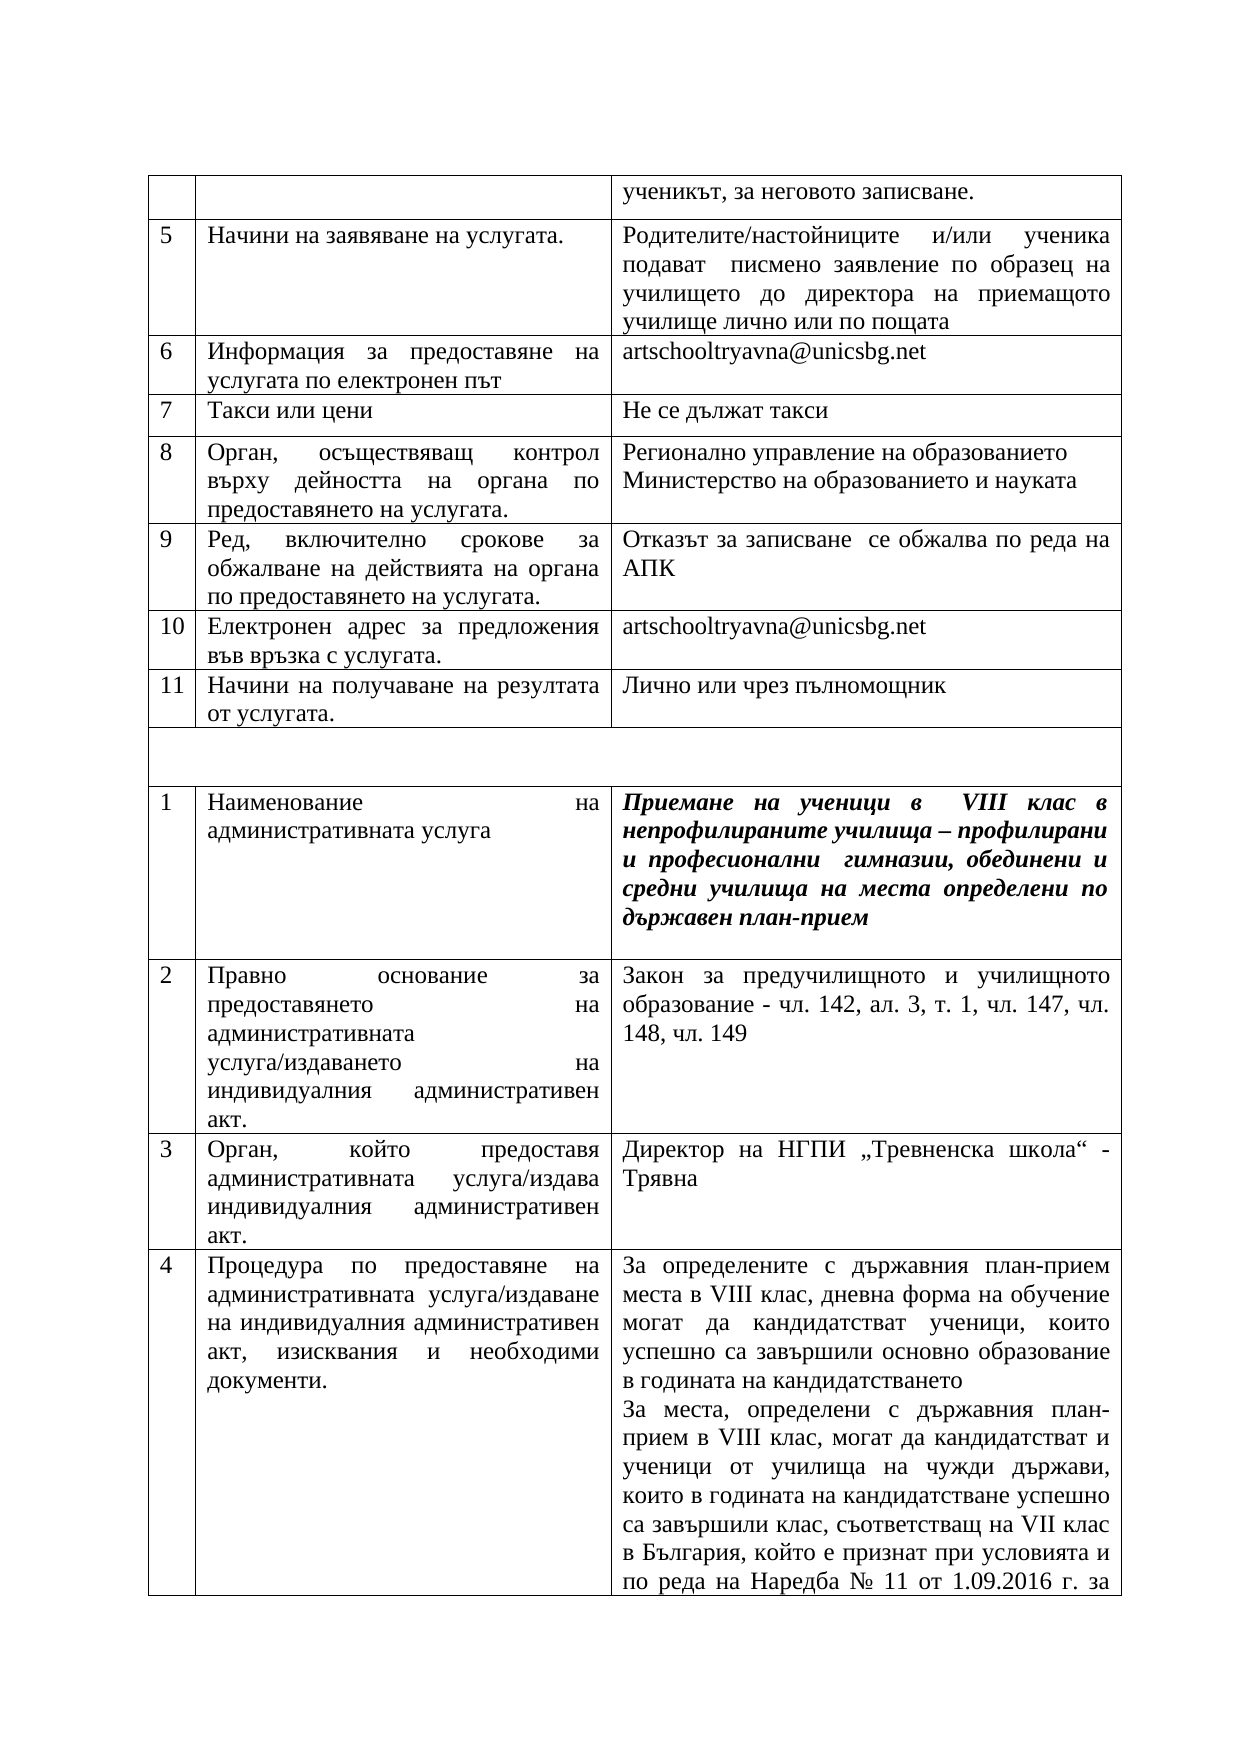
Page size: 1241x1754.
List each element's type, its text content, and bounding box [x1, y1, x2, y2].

table_cell 8 [149, 437, 195, 523]
table_cell 4 [149, 1250, 195, 1595]
table_cell Начини на заявяване на услугата. [196, 220, 611, 335]
table_cell Директор на НГПИ „Тревненска школа“ - Трявна [612, 1134, 1121, 1249]
table_cell Не се дължат такси [612, 395, 1121, 436]
table_cell 9 [149, 524, 195, 610]
table_cell Наименование на административната услуга [196, 787, 611, 959]
table_cell Ред, включително срокове за обжалване на действията на органа по предоставянето на услугата. [196, 524, 611, 610]
table_cell 1 [149, 787, 195, 959]
table_cell artschooltryavna@unicsbg.net [612, 336, 1121, 394]
table_cell Електронен адрес за предложения във връзка с услугата. [196, 611, 611, 669]
table_cell 11 [149, 670, 195, 727]
table_cell Орган, осъществяващ контрол върху дейността на органа по предоставянето на услугата. [196, 437, 611, 523]
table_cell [612, 1250, 1121, 1595]
table_cell 7 [149, 395, 195, 436]
table_cell Родителите/настойниците и/или ученика подават писмено заявление по образец на училището до директора на приемащото училище лично или по пощата [612, 220, 1121, 335]
table_cell 4 [149, 176, 195, 219]
table_cell Отказът за записване се обжалва по реда на АПК [612, 524, 1121, 610]
table_cell 5 [149, 220, 195, 335]
table_cell [149, 728, 1121, 786]
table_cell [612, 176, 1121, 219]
table_cell 6 [149, 336, 195, 394]
table_cell Начини на получаване на резултата от услугата. [196, 670, 611, 727]
table_cell artschooltryavna@unicsbg.net [612, 611, 1121, 669]
table_cell 10 [149, 611, 195, 669]
table_cell Правно основание за предоставянето на административната услуга/издаването на индивидуалния административен акт. [196, 960, 611, 1133]
table_cell 3 [149, 1134, 195, 1249]
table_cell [196, 1250, 611, 1595]
table_cell 2 [149, 960, 195, 1133]
table_cell Регионално управление на образованието Министерство на образованието и науката [612, 437, 1121, 523]
table_cell Такси или цени [196, 395, 611, 436]
table_cell Закон за предучилищното и училищното образование - чл. 142, ал. 3, т. 1, чл. 147, чл. 148, чл. 149 [612, 960, 1121, 1133]
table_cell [196, 176, 611, 219]
table_cell Информация за предоставяне на услугата по електронен път [196, 336, 611, 394]
table_cell Орган, който предоставя административната услуга/издава индивидуалния административен акт. [196, 1134, 611, 1249]
table_cell Лично или чрез пълномощник [612, 670, 1121, 727]
table_cell Приемане на ученици в VIII клас в непрофилираните училища – профилирани и професионални гимназии, обединени и средни училища на места определени по държавен план-прием [612, 787, 1121, 959]
